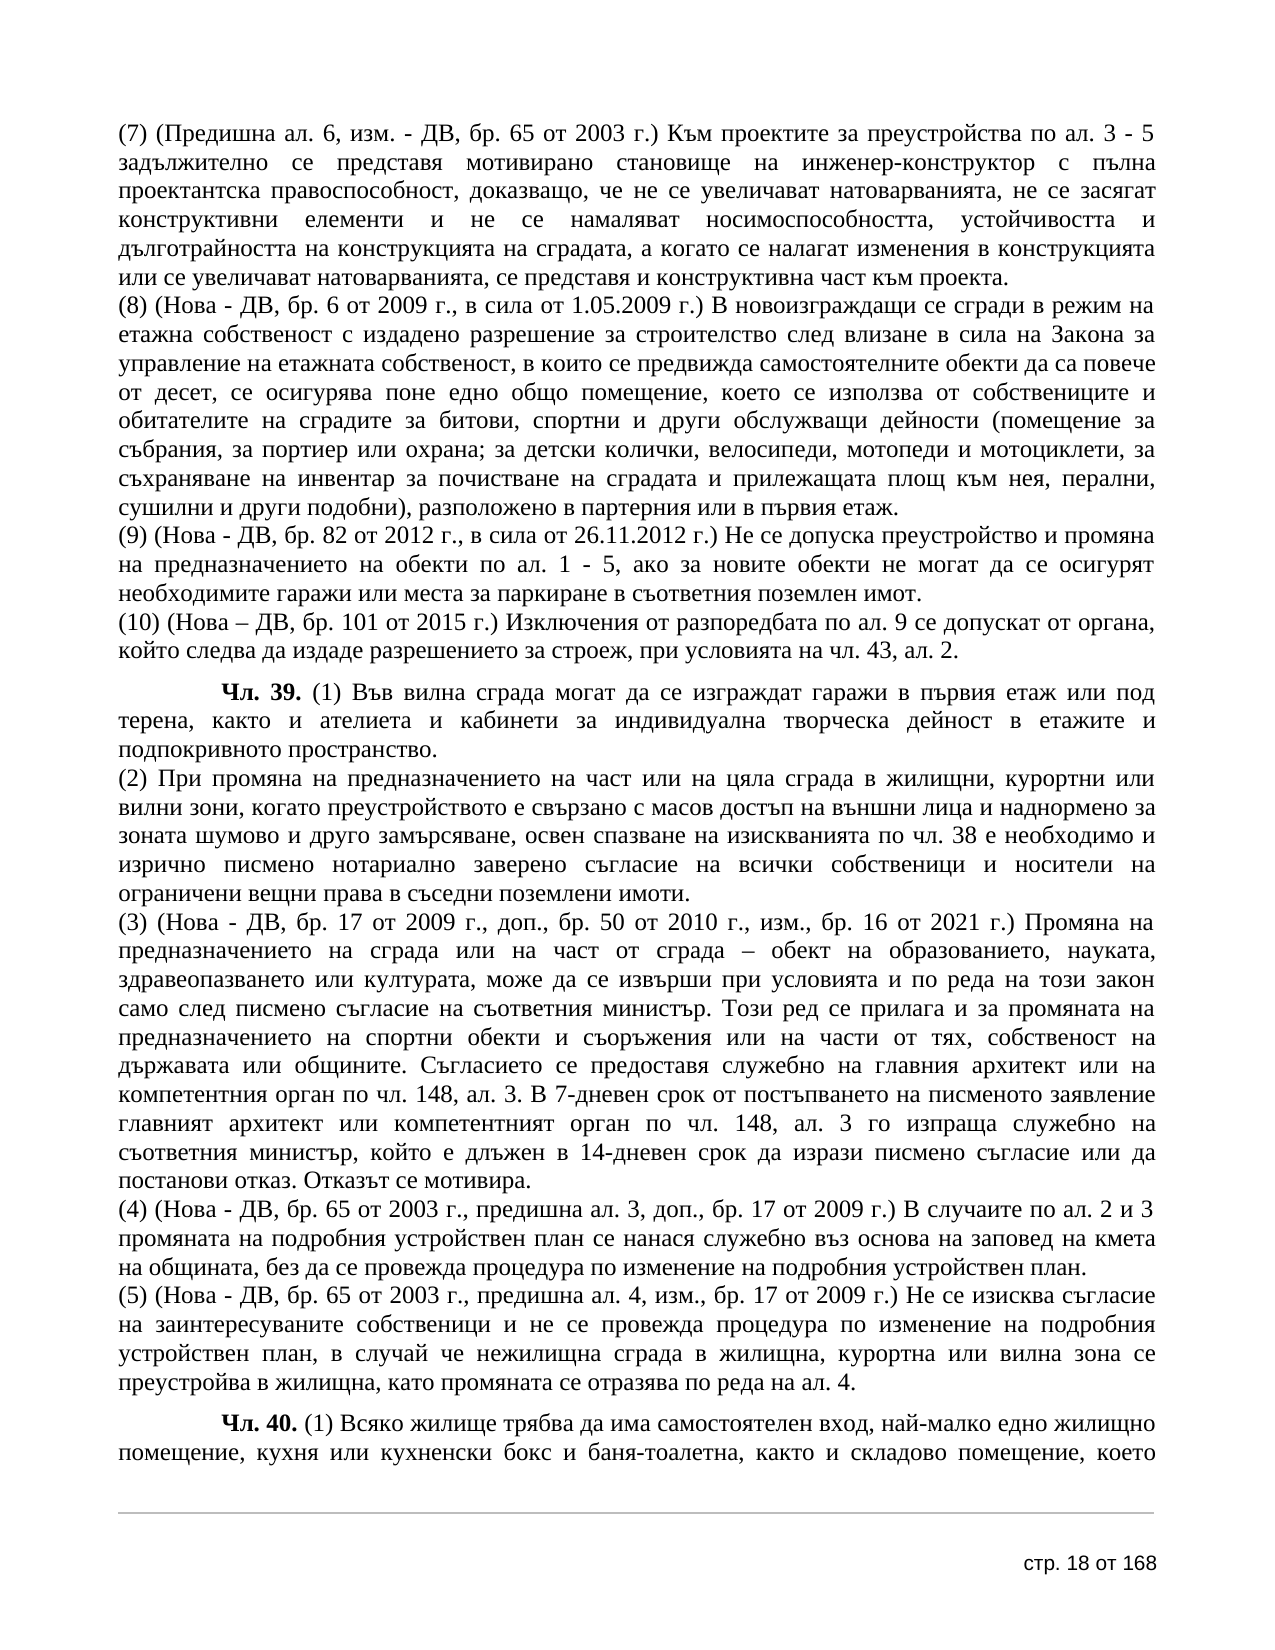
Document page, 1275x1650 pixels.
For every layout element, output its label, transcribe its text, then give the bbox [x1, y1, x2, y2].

text (7) (Предишна ал. 6, изм. - ДВ, бр. 65 от 2003 г.) Към проектите за преустройства по ал. 3 - 5 задължително се представя мотивирано становище на инженер-конструктор с пълна проектантска правоспособност, доказващо, че не се увеличават натоварванията, не се засягат конструктивни елементи и не се намаляват носимоспособността, устойчивостта и дълготрайността на конструкцията на сградата, а когато се налагат изменения в конструкцията или се увеличават натоварванията, се представя и конструктивна част към проекта. [118, 118, 1157, 291]
text (10) (Нова – ДВ, бр. 101 от 2015 г.) Изключения от разпоредбата по ал. 9 се допускат от органа, който следва да издаде разрешението за строеж, при условията на чл. 43, ал. 2. [118, 607, 1157, 664]
text (8) (Нова - ДВ, бр. 6 от 2009 г., в сила от 1.05.2009 г.) В новоизграждащи се сгради в режим на етажна собственост с издадено разрешение за строителство след влизане в сила на Закона за управление на етажната собственост, в които се предвижда самостоятелните обекти да са повече от десет, се осигурява поне едно общо помещение, което се използва от собствениците и обитателите на сградите за битови, спортни и други обслужващи дейности (помещение за събрания, за портиер или охрана; за детски колички, велосипеди, мотопеди и мотоциклети, за съхраняване на инвентар за почистване на сградата и прилежащата площ към нея, перални, сушилни и други подобни), разположено в партерния или в първия етаж. [118, 291, 1157, 521]
text (4) (Нова - ДВ, бр. 65 от 2003 г., предишна ал. 3, доп., бр. 17 от 2009 г.) В случаите по ал. 2 и 3 промяната на подробния устройствен план се нанася служебно въз основа на заповед на кмета на общината, без да се провежда процедура по изменение на подробния устройствен план. [118, 1194, 1157, 1281]
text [118, 1408, 1157, 1466]
text (9) (Нова - ДВ, бр. 82 от 2012 г., в сила от 26.11.2012 г.) Не се допуска преустройство и промяна на предназначението на обекти по ал. 1 - 5, ако за новите обекти не могат да се осигурят необходимите гаражи или места за паркиране в съответния поземлен имот. [118, 521, 1157, 607]
text (5) (Нова - ДВ, бр. 65 от 2003 г., предишна ал. 4, изм., бр. 17 от 2009 г.) Не се изисква съгласие на заинтересуваните собственици и не се провежда процедура по изменение на подробния устройствен план, в случай че нежилищна сграда в жилищна, курортна или вилна зона се преустройва в жилищна, като промяната се отразява по реда на ал. 4. [118, 1281, 1157, 1396]
text Чл. 39. (1) Във вилна сграда могат да се изграждат гаражи в първия етаж или под терена, както и ателиета и кабинети за индивидуална творческа дейност в етажите и подпокривното пространство. [118, 677, 1157, 763]
text (3) (Нова - ДВ, бр. 17 от 2009 г., доп., бр. 50 от 2010 г., изм., бр. 16 от 2021 г.) Промяна на предназначението на сграда или на част от сграда – обект на образованието, науката, здравеопазването или културата, може да се извърши при условията и по реда на този закон само след писмено съгласие на съответния министър. Този ред се прилага и за промяната на предназначението на спортни обекти и съоръжения или на части от тях, собственост на държавата или общините. Съгласието се предоставя служебно на главния архитект или на компетентния орган по чл. 148, ал. 3. В 7-дневен срок от постъпването на писменото заявление главният архитект или компетентният орган по чл. 148, ал. 3 го изпраща служебно на съответния министър, който е длъжен в 14-дневен срок да изрази писмено съгласие или да постанови отказ. Отказът се мотивира. [118, 907, 1157, 1194]
text (2) При промяна на предназначението на част или на цяла сграда в жилищни, курортни или вилни зони, когато преустройството е свързано с масов достъп на външни лица и наднормено за зоната шумово и друго замърсяване, освен спазване на изискванията по чл. 38 е необходимо и изрично писмено нотариално заверено съгласие на всички собственици и носители на ограничени вещни права в съседни поземлени имоти. [118, 763, 1157, 907]
